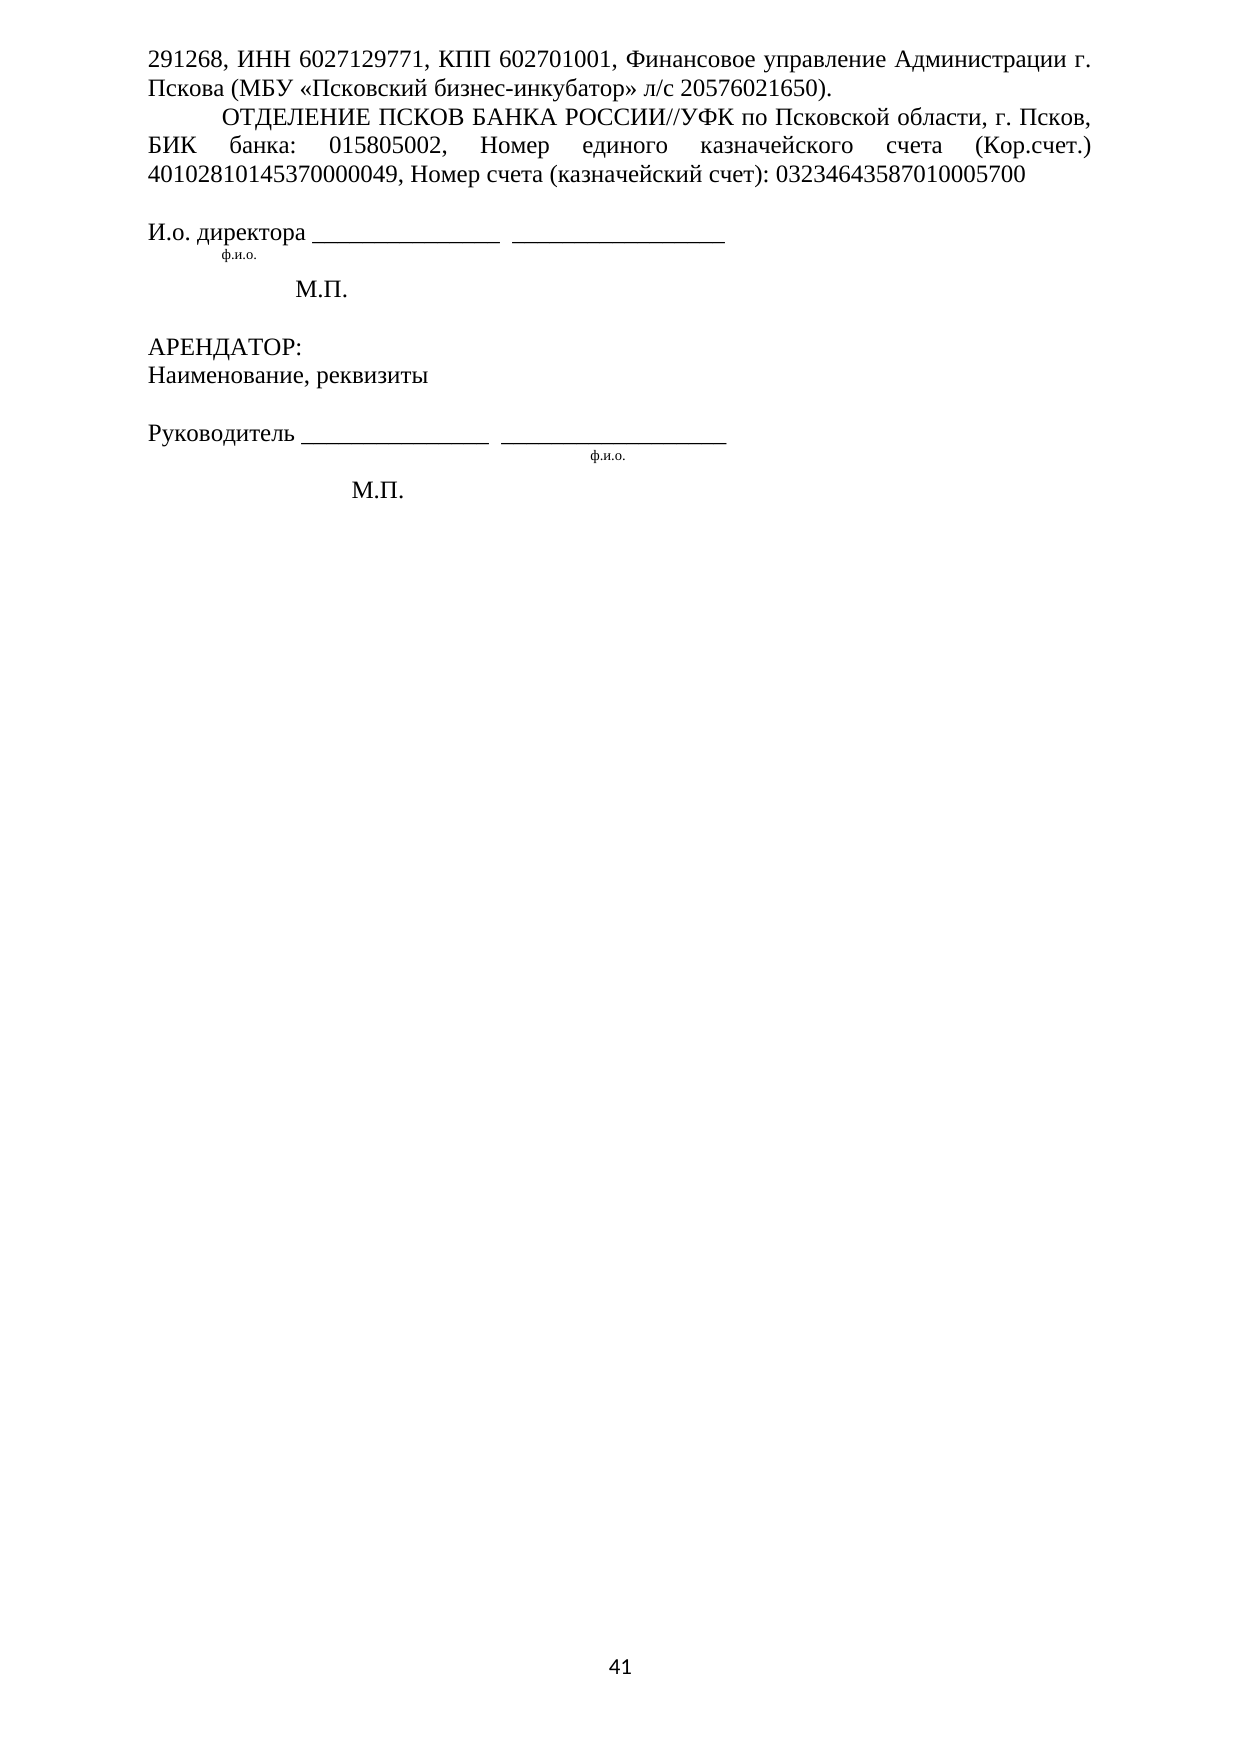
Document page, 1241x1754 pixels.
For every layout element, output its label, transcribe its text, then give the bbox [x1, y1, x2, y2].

text И.о. директора _______________ _________________ [148, 217, 1092, 246]
text ф.и.о. [148, 246, 1092, 274]
text ОТДЕЛЕНИЕ ПСКОВ БАНКА РОССИИ//УФК по Псковской области, г. Псков, БИК банка: 015805002, Номер единого казначейского счета (Кор.счет.) 40102810145370000049, Номер счета (казначейский счет): 03234643587010005700 [148, 102, 1092, 188]
text М.П. [221, 476, 1092, 504]
text Руководитель _______________ __________________ [148, 418, 1092, 447]
text М.П. [221, 274, 1092, 303]
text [148, 44, 1092, 102]
text ф.и.о. [516, 447, 1092, 476]
text АРЕНДАТОР: [148, 332, 1092, 361]
text Наименование, реквизиты [148, 361, 1092, 389]
